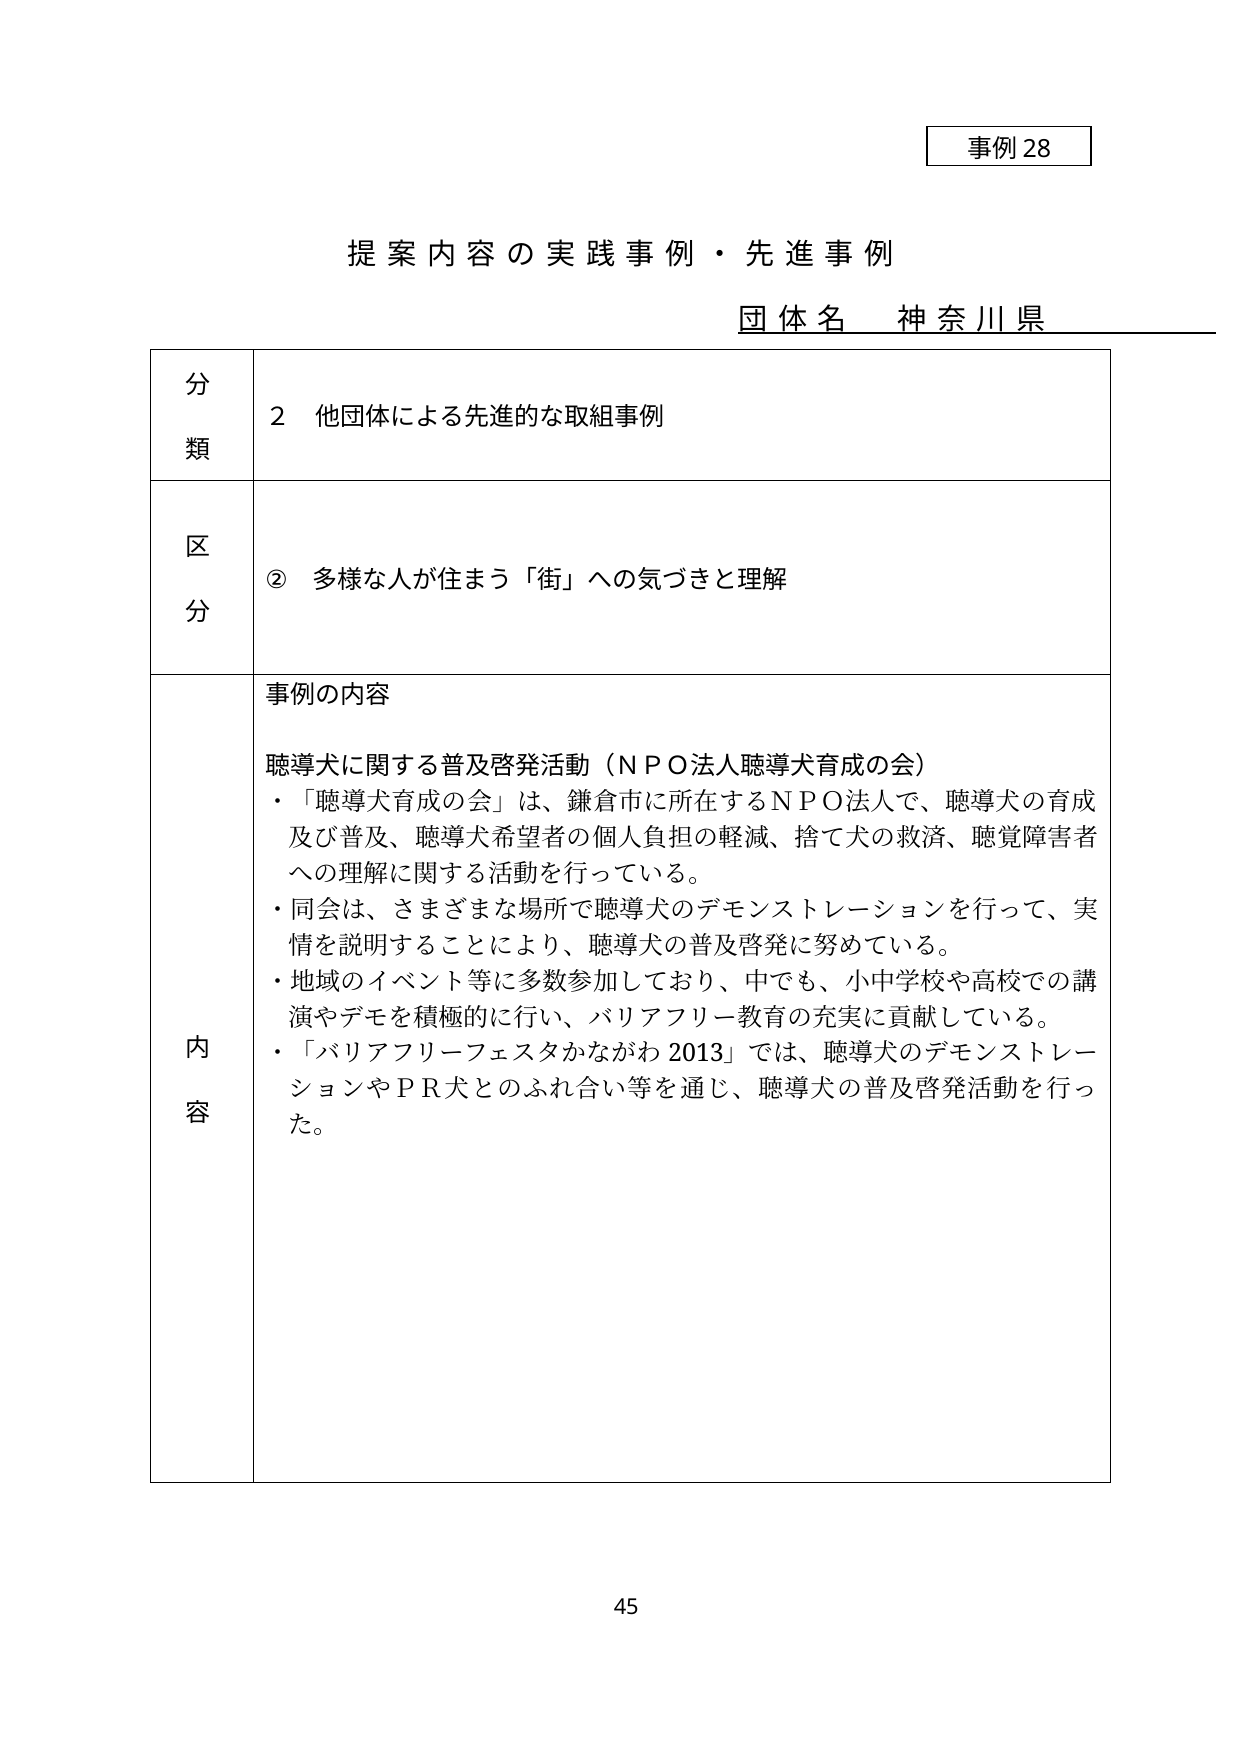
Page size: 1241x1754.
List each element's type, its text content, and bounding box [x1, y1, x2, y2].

table_cell 区分 [151, 481, 253, 674]
table_cell 事例の内容 聴導犬に関する普及啓発活動（ＮＰＯ法人聴導犬育成の会） ・「聴導犬育成の会」は、鎌倉市に所在するＮＰＯ法人で、聴導犬の育成及び普及、聴導犬希望者の個人負担の軽減、捨て犬の救済、聴覚障害者への理解に関する活動を行っている。 ・同会は、さまざまな場所で聴導犬のデモンストレーションを行って、実情を説明することにより、聴導犬の普及啓発に努めている。 ・地域のイベント等に多数参加しており、中でも、小中学校や高校での講演やデモを積極的に行い、バリアフリー教育の充実に貢献している。 ・「バリアフリーフェスタかながわ2013」では、聴導犬のデモンストレーションやＰＲ犬とのふれ合い等を通じ、聴導犬の普及啓発活動を行った。 [254, 675, 1110, 1482]
table_header 分類 [151, 350, 253, 480]
table_cell 内容 [151, 675, 253, 1482]
text 団体名 神奈川県 [168, 284, 1056, 349]
table_header ２ 他団体による先進的な取組事例 [254, 350, 1110, 480]
table_cell ② 多様な人が住まう「街」への気づきと理解 [254, 481, 1110, 674]
text 提案内容の実践事例・先進事例 [168, 219, 1083, 284]
